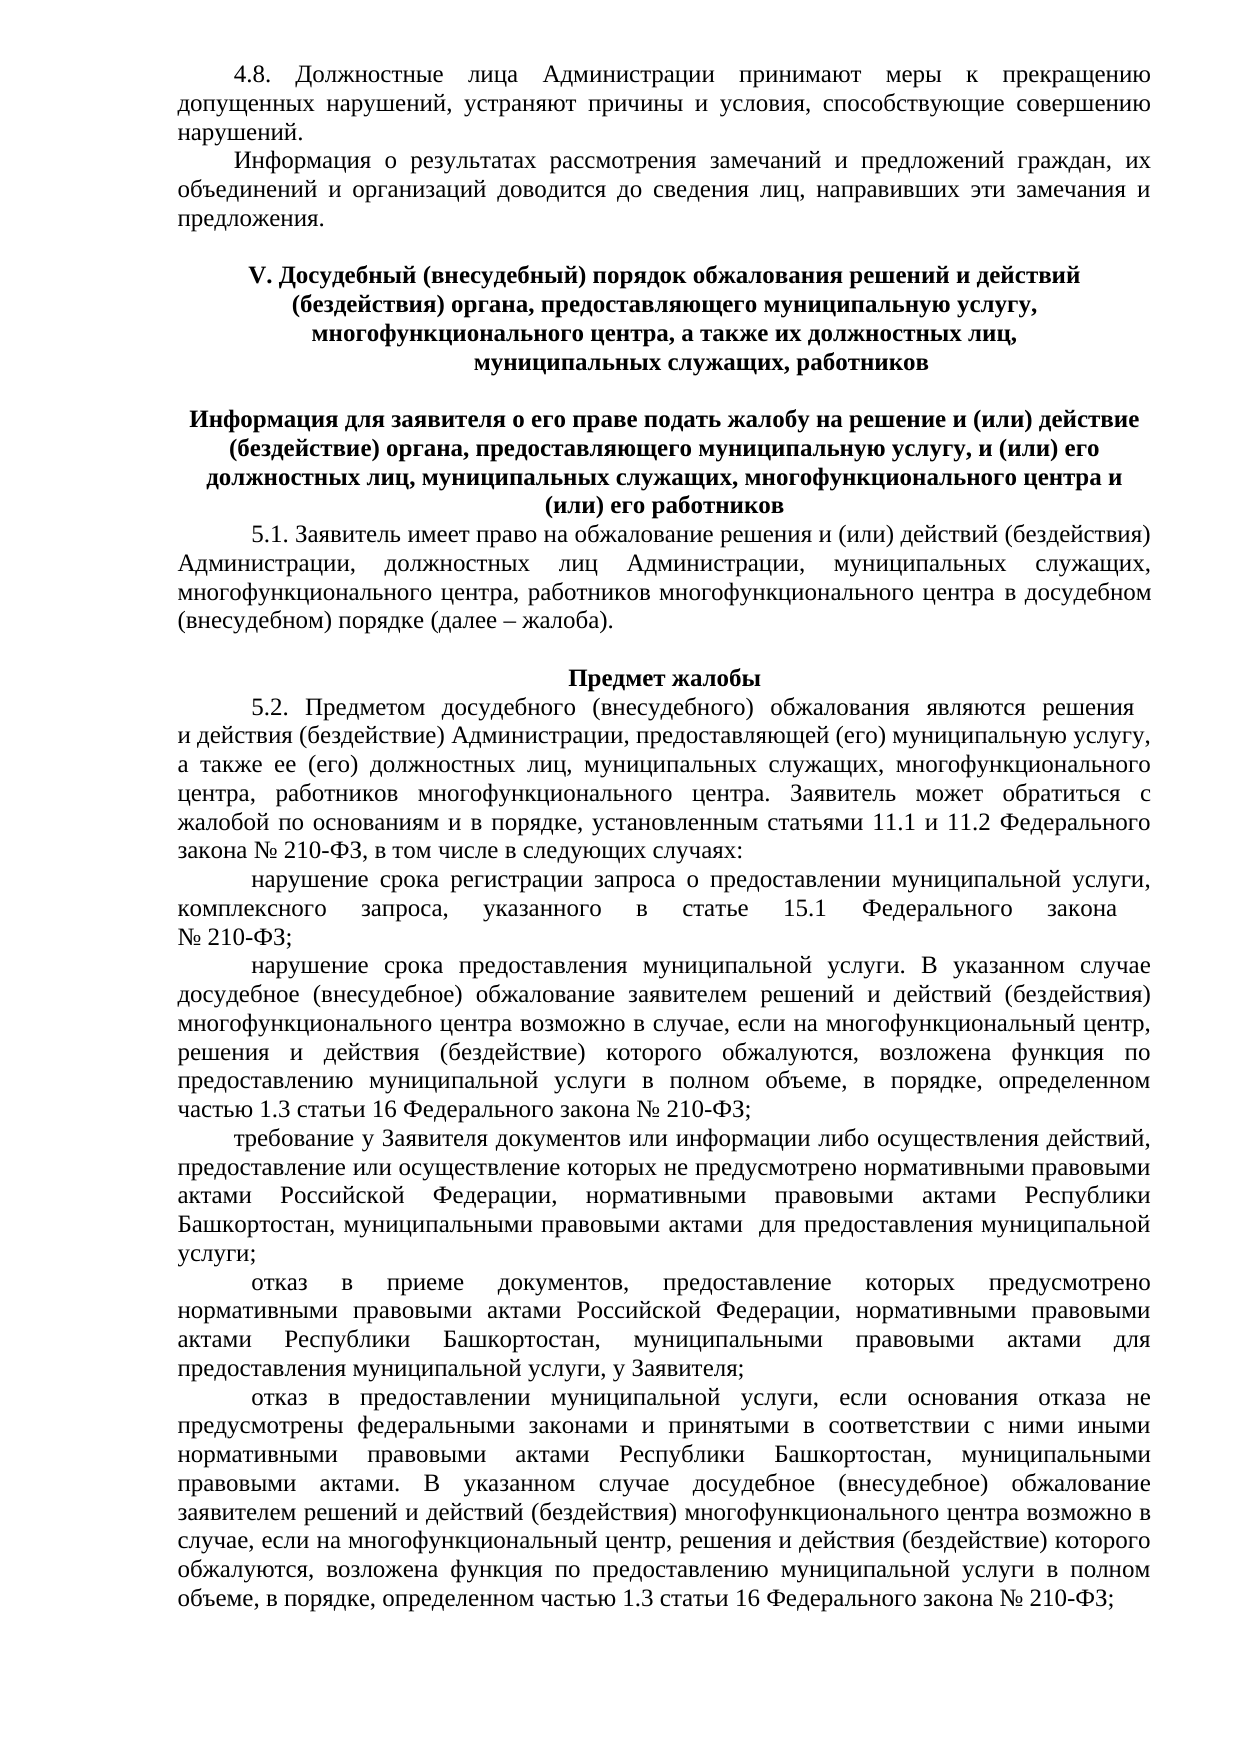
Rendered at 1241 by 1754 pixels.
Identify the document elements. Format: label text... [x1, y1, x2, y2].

text 4.8. Должностные лица Администрации принимают меры к прекращению допущенных нарушений, устраняют причины и условия, способствующие совершению нарушений. [177, 59, 1152, 145]
text требование у Заявителя документов или информации либо осуществления действий, предоставление или осуществление которых не предусмотрено нормативными правовыми актами Российской Федерации, нормативными правовыми актами Республики Башкортостан, муниципальными правовыми актами для предоставления муниципальной услуги; [177, 1123, 1152, 1267]
text отказ в предоставлении муниципальной услуги, если основания отказа не предусмотрены федеральными законами и принятыми в соответствии с ними иными нормативными правовыми актами Республики Башкортостан, муниципальными правовыми актами. В указанном случае досудебное (внесудебное) обжалование заявителем решений и действий (бездействия) многофункционального центра возможно в случае, если на многофункциональный центр, решения и действия (бездействие) которого обжалуются, возложена функция по предоставлению муниципальной услуги в полном объеме, в порядке, определенном частью 1.3 статьи 16 Федерального закона № 210-ФЗ; [177, 1382, 1152, 1612]
text V. Досудебный (внесудебный) порядок обжалования решений и действий (бездействия) органа, предоставляющего муниципальную услугу, многофункционального центра, а также их должностных лиц, [177, 260, 1152, 347]
text Предмет жалобы [177, 663, 1152, 692]
text нарушение срока предоставления муниципальной услуги. В указанном случае досудебное (внесудебное) обжалование заявителем решений и действий (бездействия) многофункционального центра возможно в случае, если на многофункциональный центр, решения и действия (бездействие) которого обжалуются, возложена функция по предоставлению муниципальной услуги в полном объеме, в порядке, определенном частью 1.3 статьи 16 Федерального закона № 210-ФЗ; [177, 950, 1152, 1123]
text нарушение срока регистрации запроса о предоставлении муниципальной услуги, комплексного запроса, указанного в статье 15.1 Федерального закона № 210-ФЗ; [177, 864, 1152, 950]
text 5.1. Заявитель имеет право на обжалование решения и (или) действий (бездействия) Администрации, должностных лиц Администрации, муниципальных служащих, многофункционального центра, работников многофункционального центра в досудебном (внесудебном) порядке (далее – жалоба). [177, 519, 1152, 634]
text отказ в приеме документов, предоставление которых предусмотрено нормативными правовыми актами Российской Федерации, нормативными правовыми актами Республики Башкортостан, муниципальными правовыми актами для предоставления муниципальной услуги, у Заявителя; [177, 1267, 1152, 1382]
text 5.2. Предметом досудебного (внесудебного) обжалования являются решения и действия (бездействие) Администрации, предоставляющей (его) муниципальную услугу, а также ее (его) должностных лиц, муниципальных служащих, многофункционального центра, работников многофункционального центра. Заявитель может обратиться с жалобой по основаниям и в порядке, установленным статьями 11.1 и 11.2 Федерального закона № 210-ФЗ, в том числе в следующих случаях: [177, 692, 1152, 864]
text Информация для заявителя о его праве подать жалобу на решение и (или) действие (бездействие) органа, предоставляющего муниципальную услугу, и (или) его должностных лиц, муниципальных служащих, многофункционального центра и (или) его работников [177, 404, 1152, 519]
text муниципальных служащих, работников [177, 347, 1152, 375]
text Информация о результатах рассмотрения замечаний и предложений граждан, их объединений и организаций доводится до сведения лиц, направивших эти замечания и предложения. [177, 145, 1152, 232]
